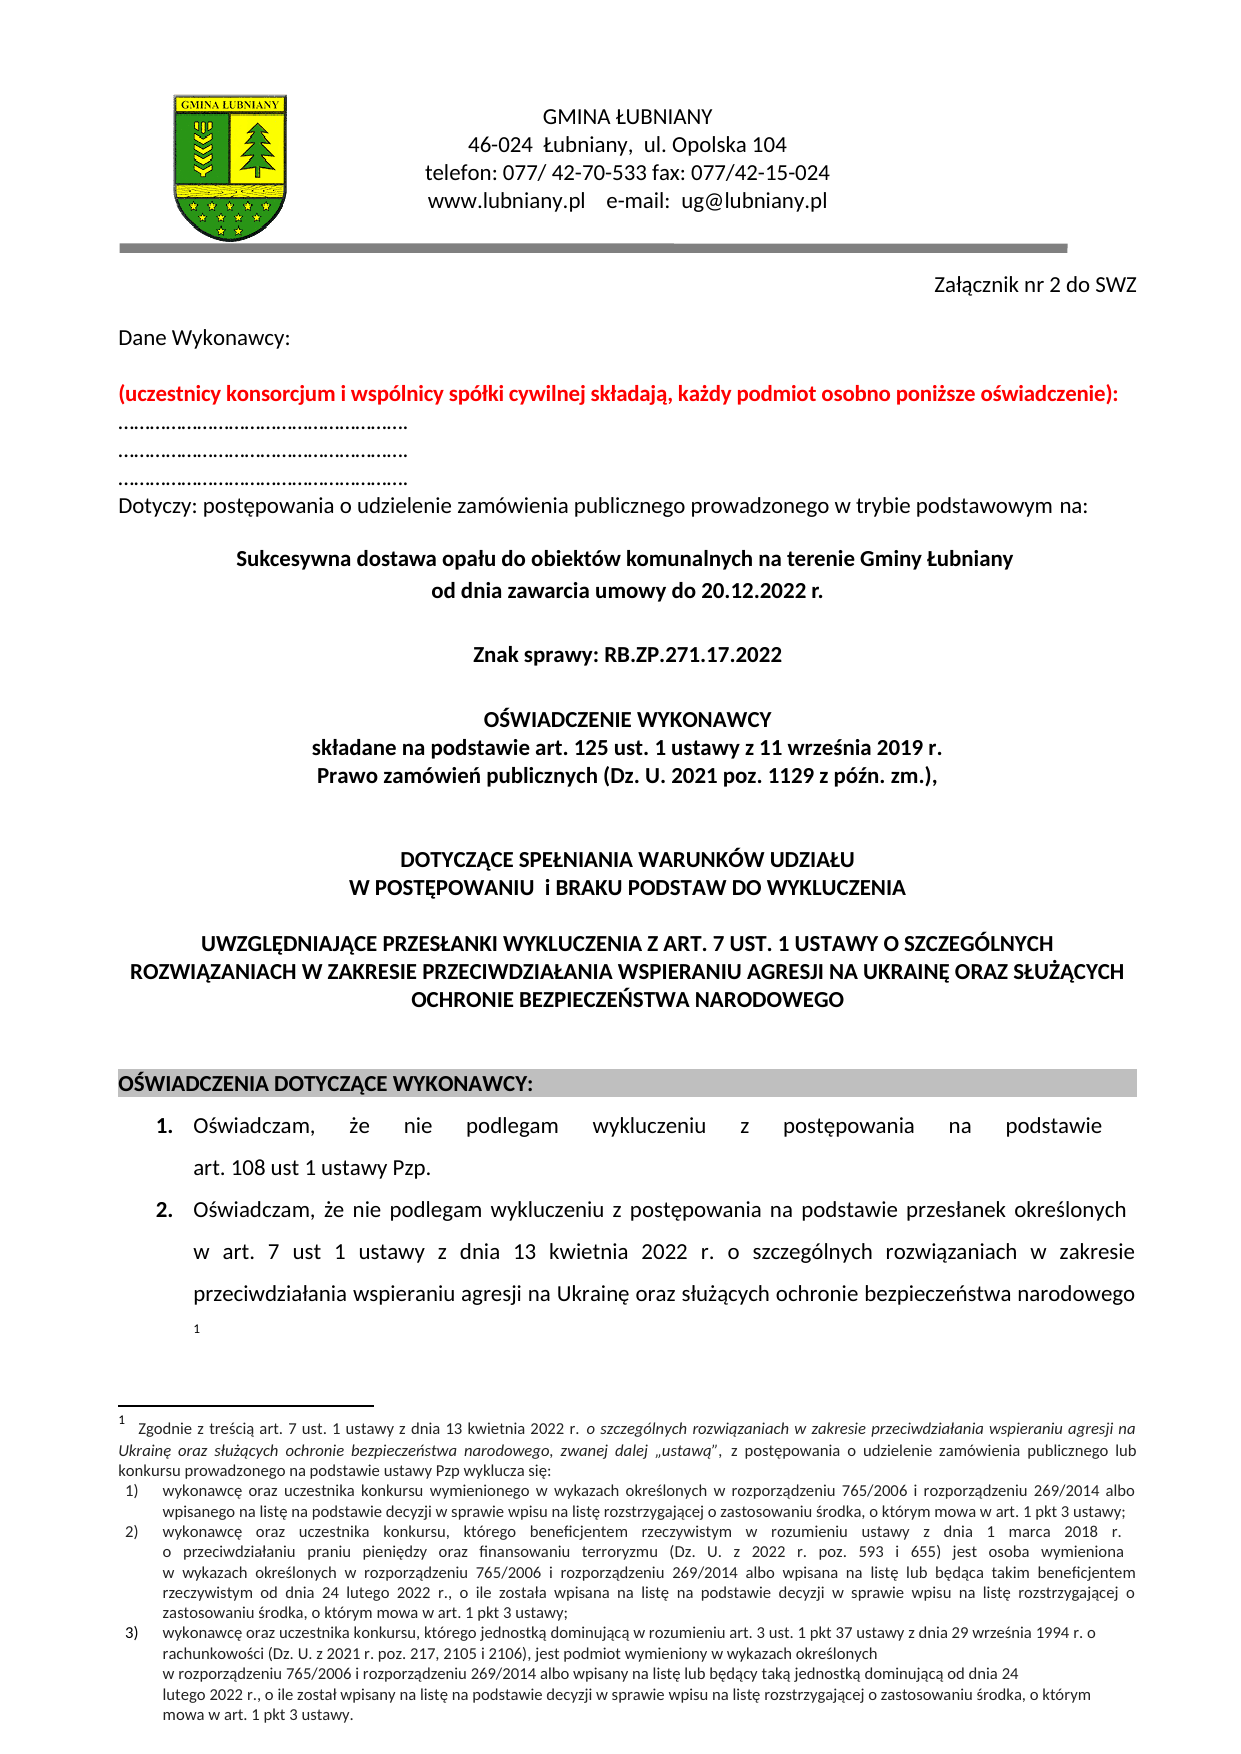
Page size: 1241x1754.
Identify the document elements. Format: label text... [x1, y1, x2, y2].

list Oświadczam, że nie podlegam wykluczeniu z postępowania na podstawie art. 108 ust 1 ustawy Pzp. [156, 1111, 1137, 1181]
text ………………………………………………. [118, 407, 1137, 435]
text Prawo zamówień publicznych (Dz. U. 2021 poz. 1129 z późn. zm.), [118, 761, 1137, 789]
text ………………………………………………. [118, 463, 1137, 491]
text UWZGLĘDNIAJĄCE PRZESŁANKI WYKLUCZENIA Z ART. 7 UST. 1 USTAWY O SZCZEGÓLNYCH ROZWIĄZANIACH W ZAKRESIE PRZECIWDZIAŁANIA WSPIERANIU AGRESJI NA UKRAINĘ ORAZ SŁUŻĄCYCH OCHRONIE BEZPIECZEŃSTWA NARODOWEGO [118, 929, 1137, 1013]
text DOTYCZĄCE SPEŁNIANIA WARUNKÓW UDZIAŁU [118, 845, 1137, 873]
picture [169, 94, 289, 243]
text Dane Wykonawcy: [118, 323, 1137, 351]
text Znak sprawy: RB.ZP.271.17.2022 [118, 641, 1137, 669]
text Sukcesywna dostawa opału do obiektów komunalnych na terenie Gminy Łubniany od dnia zawarcia umowy do 20.12.2022 r. [118, 544, 1137, 636]
text OŚWIADCZENIE WYKONAWCY [118, 705, 1137, 733]
text Dotyczy: postępowania o udzielenie zamówienia publicznego prowadzonego w trybie podstawowym na: [118, 491, 1137, 519]
text OŚWIADCZENIA DOTYCZĄCE WYKONAWCY: [118, 1069, 1137, 1097]
text ………………………………………………. [118, 435, 1137, 463]
text Załącznik nr 2 do SWZ [118, 270, 1137, 298]
list Oświadczam, że nie podlegam wykluczeniu z postępowania na podstawie przesłanek określonych w art. 7 ust 1 ustawy z dnia 13 kwietnia 2022 r. o szczególnych rozwiązaniach w zakresie przeciwdziałania wspieraniu agresji na Ukrainę oraz służących ochronie bezpieczeństwa narodowego [156, 1195, 1137, 1349]
text W POSTĘPOWANIU i BRAKU PODSTAW DO WYKLUCZENIA [118, 873, 1137, 901]
text składane na podstawie art. 125 ust. 1 ustawy z 11 września 2019 r. [118, 733, 1137, 761]
text (uczestnicy konsorcjum i wspólnicy spółki cywilnej składają, każdy podmiot osobno poniższe oświadczenie): [118, 379, 1137, 407]
